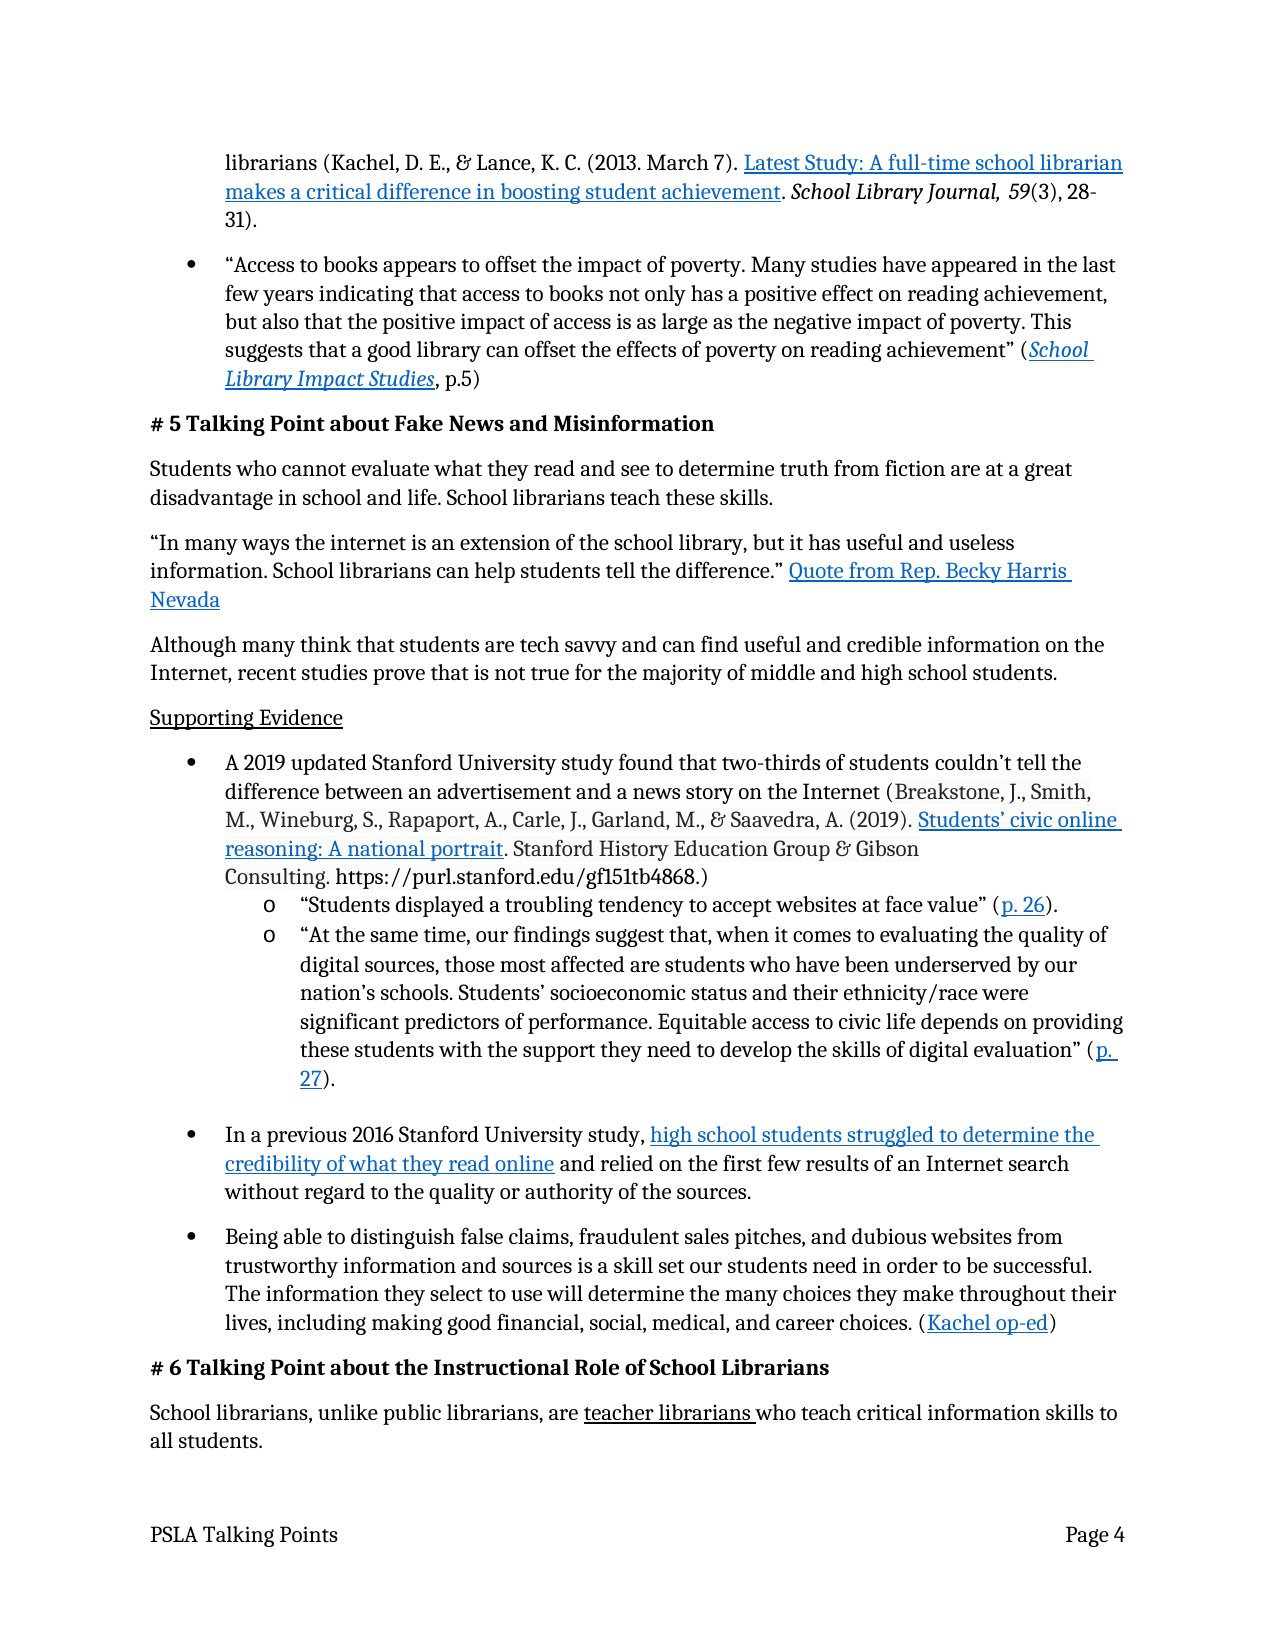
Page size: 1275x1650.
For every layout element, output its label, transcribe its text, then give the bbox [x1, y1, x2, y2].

list Being able to distinguish false claims, fraudulent sales pitches, and dubious websites from trustworthy information and sources is a skill set our students need in order to be successful. The information they select to use will determine the many choices they make throughout their lives, including making good financial, social, medical, and career choices. (Kachel op-ed) [187, 1224, 1125, 1336]
text “In many ways the internet is an extension of the school library, but it has useful and useless information. School librarians can help students tell the difference.” Quote from Rep. Becky Harris Nevada [150, 529, 1125, 613]
list A 2019 updated Stanford University study found that two-thirds of students couldn’t tell the difference between an advertisement and a news story on the Internet (Breakstone, J., Smith, M., Wineburg, S., Rapaport, A., Carle, J., Garland, M., & Saavedra, A. (2019). Students’ civic online reasoning: A national portrait. Stanford History Education Group & Gibson Consulting. https://purl.stanford.edu/gf151tb4868.) [187, 750, 1125, 890]
text # 5 Talking Point about Fake News and Misinformation [150, 411, 1125, 437]
text Students who cannot evaluate what they read and see to determine truth from fiction are at a great disadvantage in school and life. School librarians teach these skills. [150, 456, 1125, 511]
list “Students displayed a troubling tendency to accept websites at face value” (p. 26). [262, 892, 1125, 920]
list “Access to books appears to offset the impact of poverty. Many studies have appeared in the last few years indicating that access to books not only has a positive effect on reading achievement, but also that the positive impact of access is as large as the negative impact of poverty. This suggests that a good library can offset the effects of poverty on reading achievement” (School Library Impact Studies, p.5) [187, 252, 1125, 392]
list “At the same time, our findings suggest that, when it comes to evaluating the quality of digital sources, those most affected are students who have been underserved by our nation’s schools. Students’ socioeconomic status and their ethnicity/race were significant predictors of performance. Equitable access to civic life depends on providing these students with the support they need to develop the skills of digital evaluation” (p. 27). [262, 922, 1125, 1092]
text School librarians, unlike public librarians, are teacher librarians who teach critical information skills to all students. [150, 1400, 1125, 1454]
text Although many think that students are tech savvy and can find useful and credible information on the Internet, recent studies prove that is not true for the majority of middle and high school students. [150, 631, 1125, 686]
text Supporting Evidence [150, 705, 1125, 731]
list In a previous 2016 Stanford University study, high school students struggled to determine the credibility of what they read online and relied on the first few results of an Internet search without regard to the quality or authority of the sources. [187, 1122, 1125, 1205]
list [187, 150, 1125, 233]
text # 6 Talking Point about the Instructional Role of School Librarians [150, 1354, 1125, 1381]
